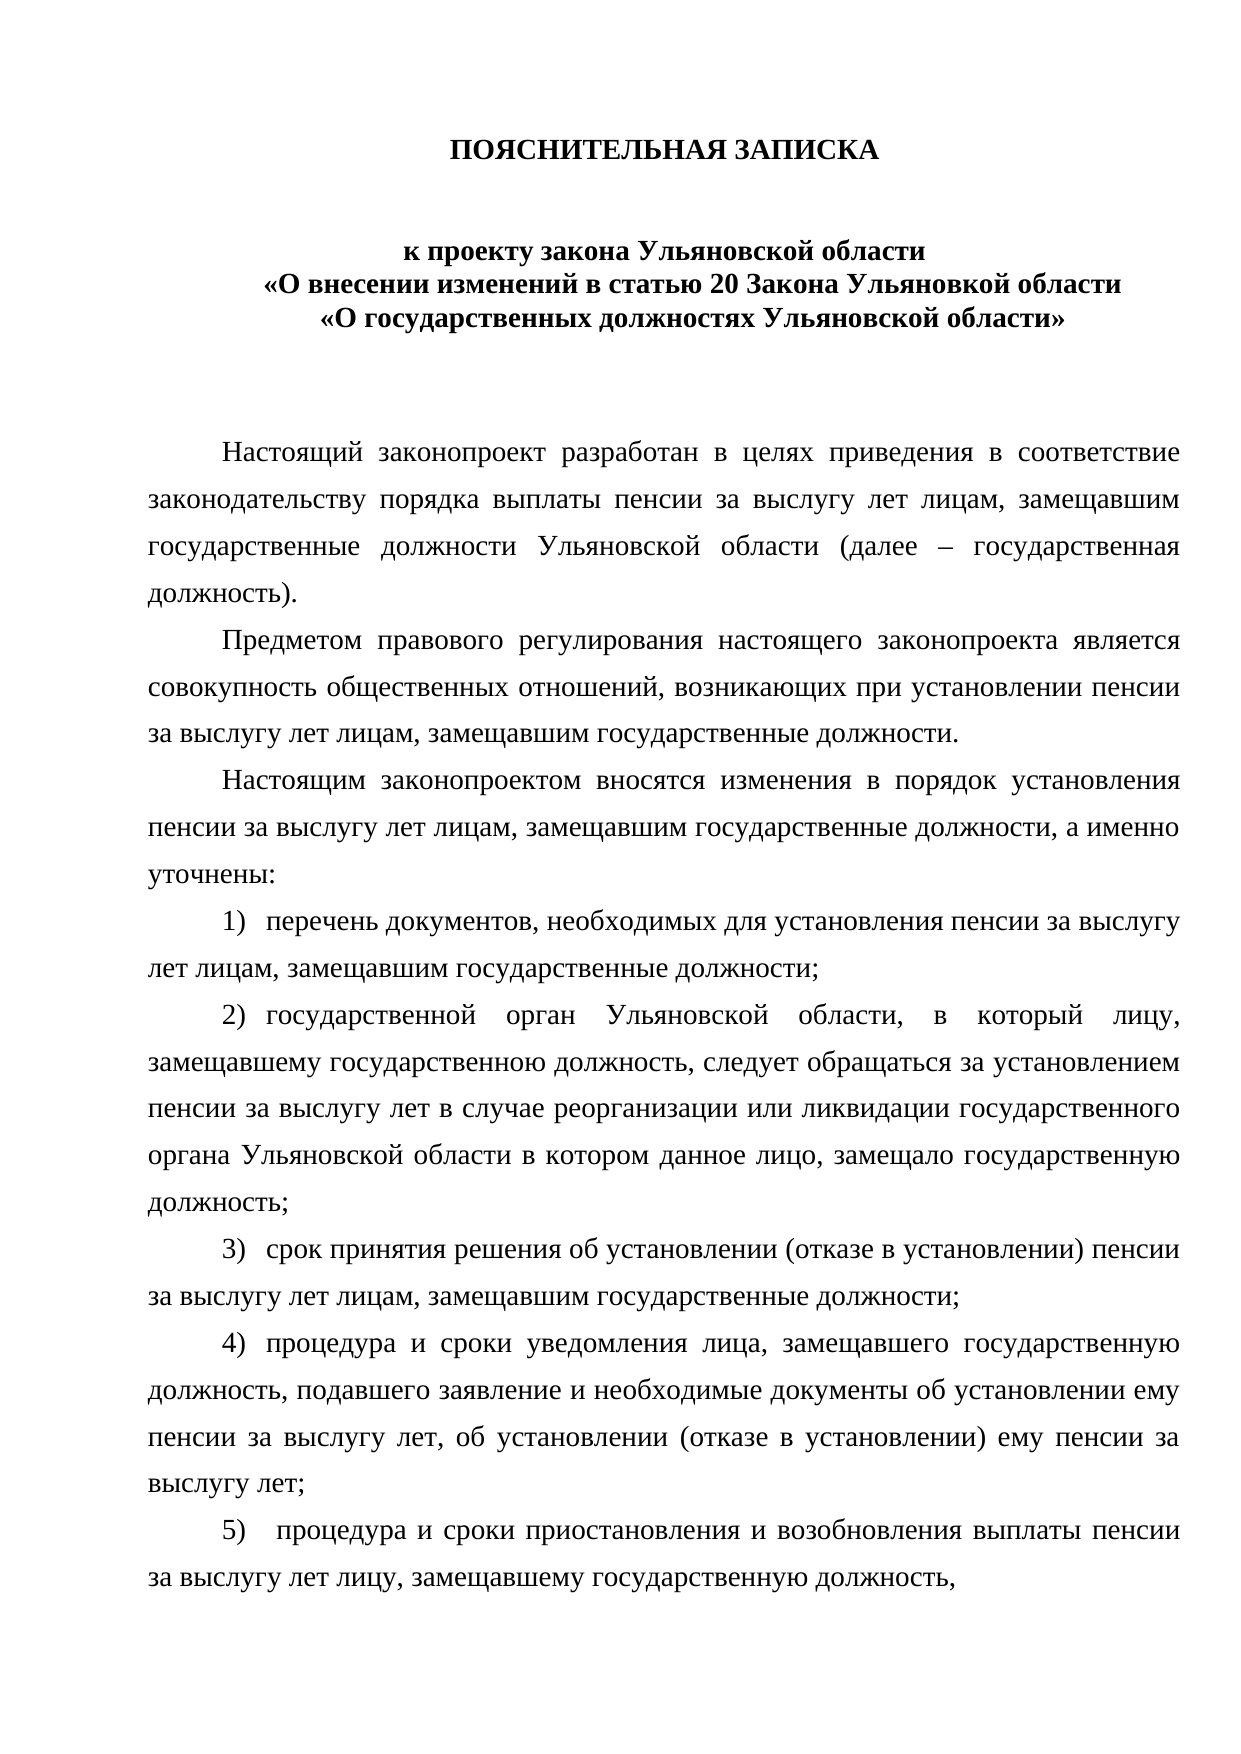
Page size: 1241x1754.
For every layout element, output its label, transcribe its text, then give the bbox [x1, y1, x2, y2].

list перечень документов, необходимых для установления пенсии за выслугу лет лицам, замещавшим государственные должности; [148, 903, 1181, 983]
text к проекту закона Ульяновской области [148, 233, 1181, 267]
list срок принятия решения об установлении (отказе в установлении) пенсии за выслугу лет лицам, замещавшим государственные должности; [148, 1231, 1181, 1312]
text Предметом правового регулирования настоящего законопроекта является совокупность общественных отношений, возникающих при установлении пенсии за выслугу лет лицам, замещавшим государственные должности. [148, 622, 1181, 749]
text Настоящий законопроект разработан в целях приведения в соответствие законодательству порядка выплаты пенсии за выслугу лет лицам, замещавшим государственные должности Ульяновской области (далее – государственная должность). [148, 434, 1181, 608]
list государственной орган Ульяновской области, в который лицу, замещавшему государственною должность, следует обращаться за установлением пенсии за выслугу лет в случае реорганизации или ликвидации государственного органа Ульяновской области в котором данное лицо, замещало государственную должность; [148, 997, 1181, 1218]
list процедура и сроки приостановления и возобновления выплаты пенсии за выслугу лет лицу, замещавшему государственную должность, [148, 1512, 1181, 1593]
text «О внесении изменений в статью 20 Закона Ульяновкой области «О государственных должностях Ульяновской области» [204, 267, 1181, 334]
text ПОЯСНИТЕЛЬНАЯ ЗАПИСКА [148, 132, 1181, 166]
text Настоящим законопроектом вносятся изменения в порядок установления пенсии за выслугу лет лицам, замещавшим государственные должности, а именно уточнены: [148, 762, 1181, 890]
list процедура и сроки уведомления лица, замещавшего государственную должность, подавшего заявление и необходимые документы об установлении ему пенсии за выслугу лет, об установлении (отказе в установлении) ему пенсии за выслугу лет; [148, 1325, 1181, 1499]
